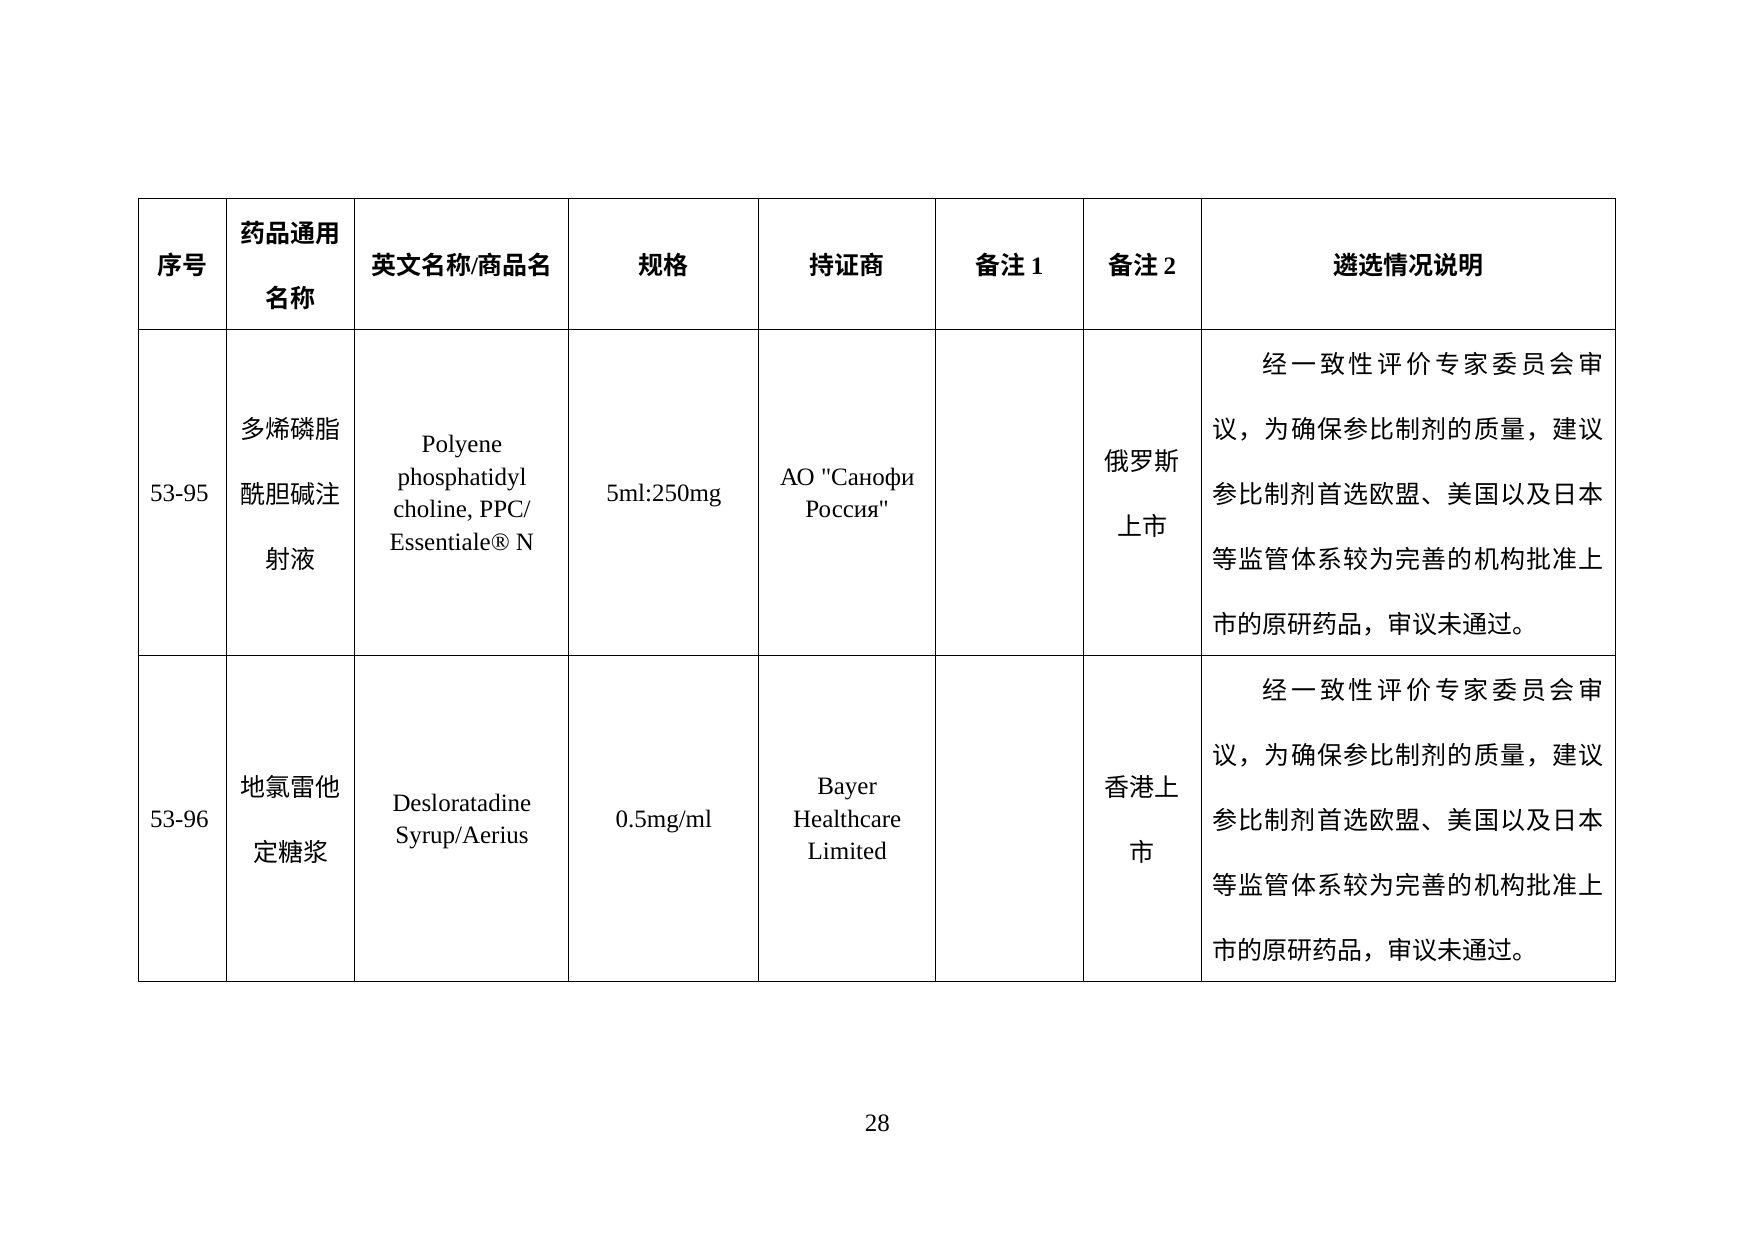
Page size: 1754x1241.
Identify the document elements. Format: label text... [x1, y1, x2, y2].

table_header 规格 [569, 199, 758, 329]
table_cell [139, 330, 226, 655]
table_cell Bayer Healthcare Limited [759, 656, 935, 981]
table_cell 多烯磷脂酰胆碱注射液 [227, 330, 354, 655]
table_header 英文名称/商品名 [355, 199, 568, 329]
table_header 持证商 [759, 199, 935, 329]
table_cell 俄罗斯上市 [1084, 330, 1201, 655]
table_cell 5ml:250mg [569, 330, 758, 655]
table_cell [1202, 656, 1615, 981]
table_header 药品通用名称 [227, 199, 354, 329]
table_cell 地氯雷他定糖浆 [227, 656, 354, 981]
table_header 遴选情况说明 [1202, 199, 1615, 329]
table_cell АО "Санофи Россия" [759, 330, 935, 655]
table_cell [936, 330, 1083, 655]
table_header 序号 [139, 199, 226, 329]
table_header 备注2 [1084, 199, 1201, 329]
table_cell [139, 656, 226, 981]
table_cell [936, 656, 1083, 981]
table_cell 经一致性评价专家委员会审议，为确保参比制剂的质量，建议参比制剂首选欧盟、美国以及日本等监管体系较为完善的机构批准上市的原研药品，审议未通过。 [1202, 330, 1615, 655]
table_cell 香港上市 [1084, 656, 1201, 981]
table_header 备注1 [936, 199, 1083, 329]
table_cell Desloratadine Syrup/Aerius [355, 656, 568, 981]
table_cell Polyene phosphatidyl choline, PPC/ Essentiale® N [355, 330, 568, 655]
table_cell 0.5mg/ml [569, 656, 758, 981]
